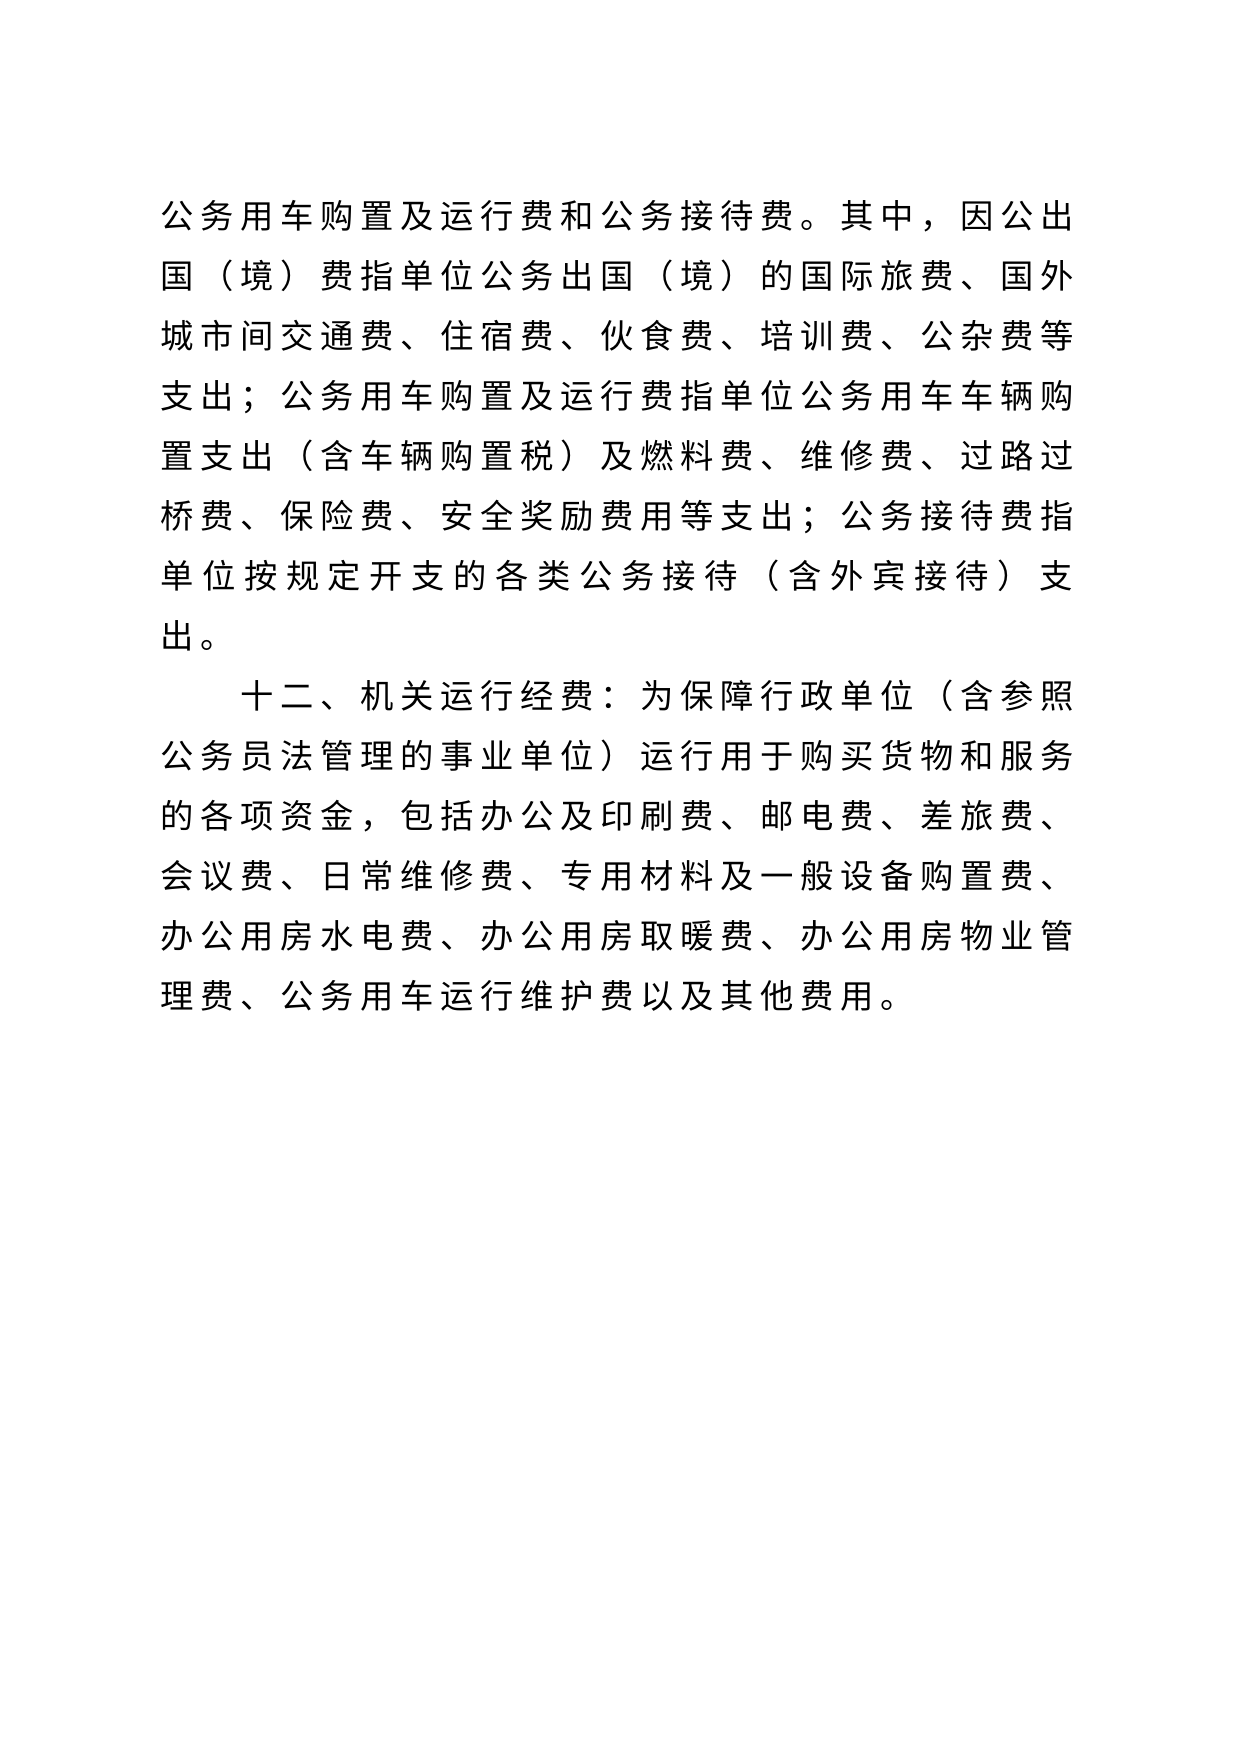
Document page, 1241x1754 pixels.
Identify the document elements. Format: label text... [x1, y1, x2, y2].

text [160, 184, 1080, 664]
text 十二、机关运行经费：为保障行政单位（含参照公务员法管理的事业单位）运行用于购买货物和服务的各项资金，包括办公及印刷费、邮电费、差旅费、会议费、日常维修费、专用材料及一般设备购置费、办公用房水电费、办公用房取暖费、办公用房物业管理费、公务用车运行维护费以及其他费用。 [160, 664, 1080, 1024]
